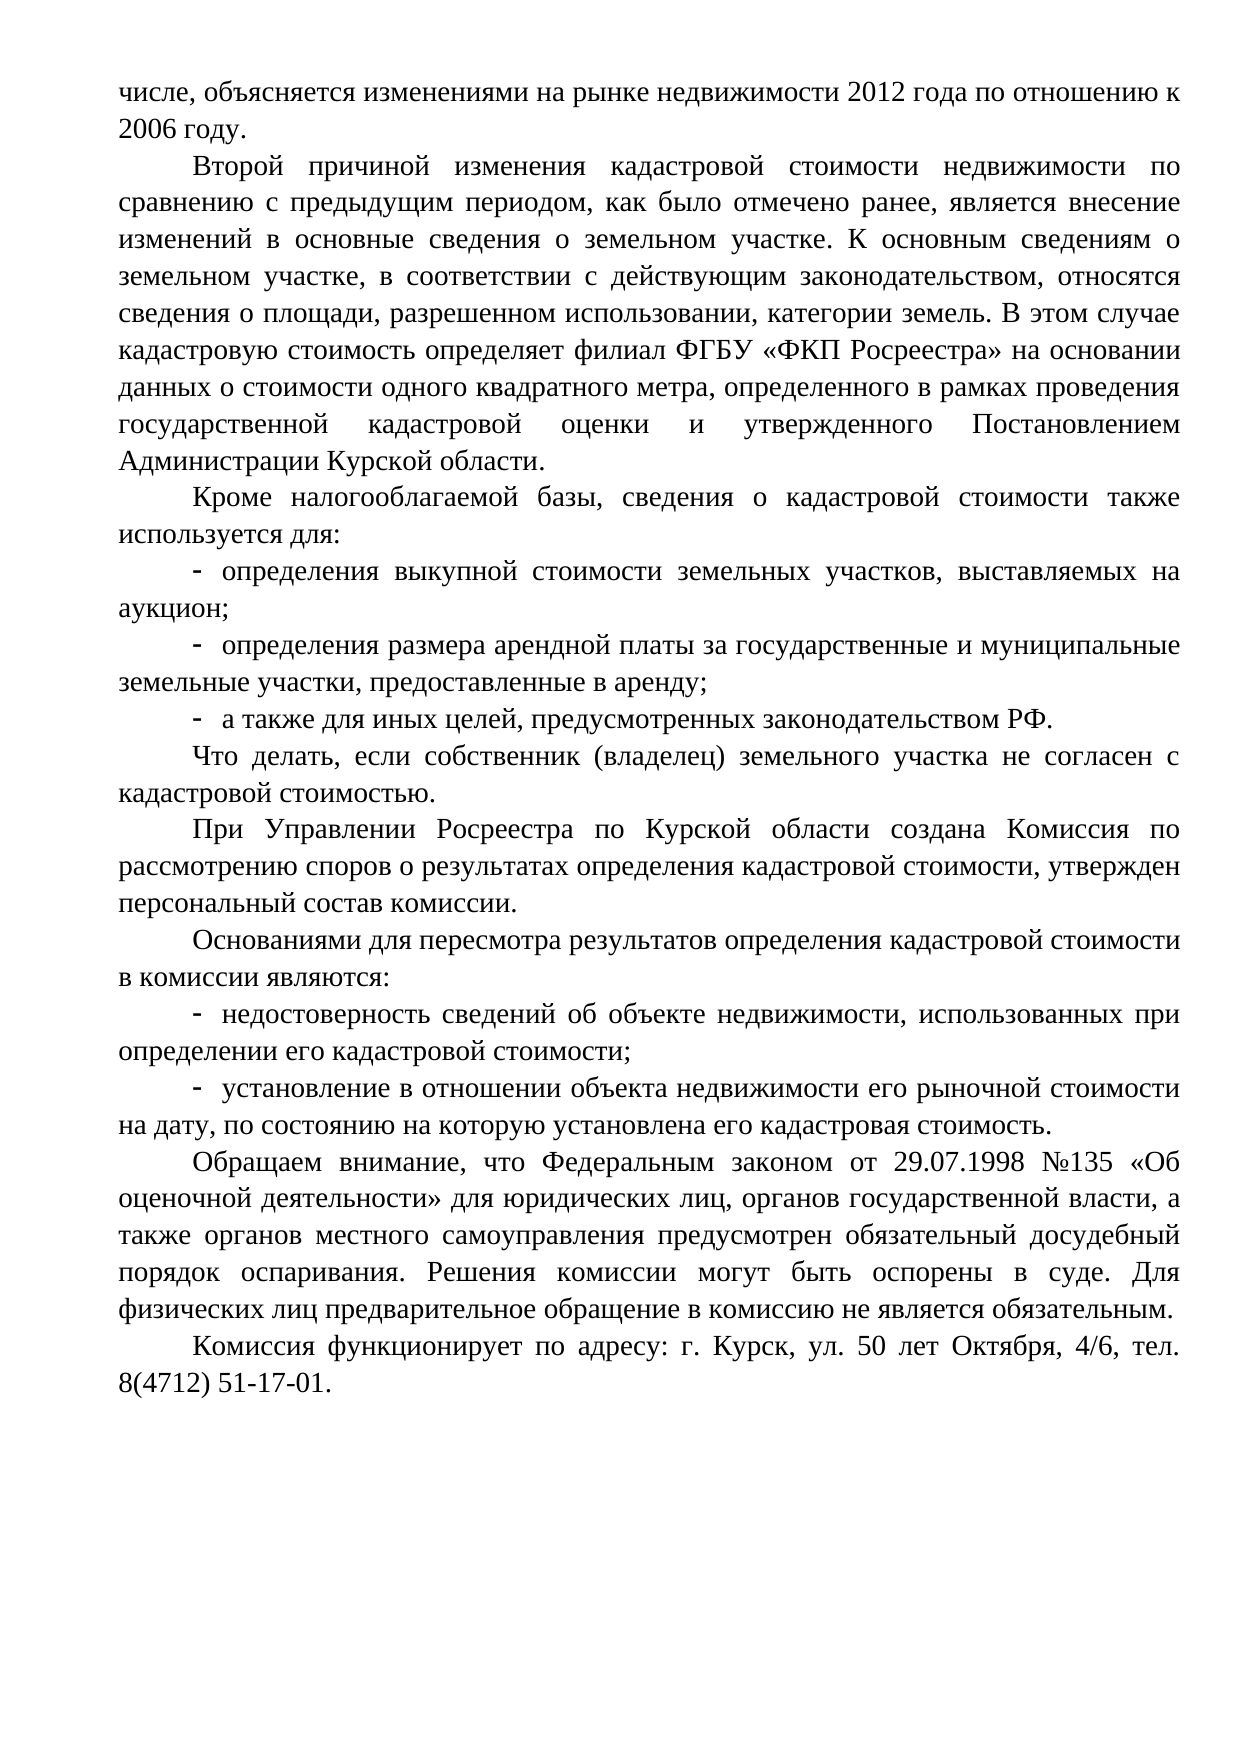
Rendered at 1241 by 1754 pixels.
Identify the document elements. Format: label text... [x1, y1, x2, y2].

list недостоверность сведений об объекте недвижимости, использованных при определении его кадастровой стоимости; [118, 996, 1181, 1067]
text Второй причиной изменения кадастровой стоимости недвижимости по сравнению с предыдущим периодом, как было отмечено ранее, является внесение изменений в основные сведения о земельном участке. К основным сведениям о земельном участке, в соответствии с действующим законодательством, относятся сведения о площади, разрешенном использовании, категории земель. В этом случае кадастровую стоимость определяет филиал ФГБУ «ФКП Росреестра» на основании данных о стоимости одного квадратного метра, определенного в рамках проведения государственной кадастровой оценки и утвержденного Постановлением Администрации Курской области. [118, 148, 1181, 476]
text Обращаем внимание, что Федеральным законом от 29.07.1998 №135 «Об оценочной деятельности» для юридических лиц, органов государственной власти, а также органов местного самоуправления предусмотрен обязательный досудебный порядок оспаривания. Решения комиссии могут быть оспорены в суде. Для физических лиц предварительное обращение в комиссию не является обязательным. [118, 1144, 1181, 1325]
list определения выкупной стоимости земельных участков, выставляемых на аукцион; [118, 553, 1181, 624]
text Комиссия функционирует по адресу: г. Курск, ул. 50 лет Октября, 4/6, тел. 8(4712) 51-17-01. [118, 1328, 1181, 1398]
text При Управлении Росреестра по Курской области создана Комиссия по рассмотрению споров о результатах определения кадастровой стоимости, утвержден персональный состав комиссии. [118, 812, 1181, 919]
list определения размера арендной платы за государственные и муниципальные земельные участки, предоставленные в аренду; [118, 627, 1181, 698]
list а также для иных целей, предусмотренных законодательством РФ. [118, 701, 1181, 734]
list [118, 74, 1181, 144]
text Кроме налогооблагаемой базы, сведения о кадастровой стоимости также используется для: [118, 479, 1181, 550]
text Основаниями для пересмотра результатов определения кадастровой стоимости в комиссии являются: [118, 922, 1181, 993]
text Что делать, если собственник (владелец) земельного участка не согласен с кадастровой стоимостью. [118, 738, 1181, 808]
list установление в отношении объекта недвижимости его рыночной стоимости на дату, по состоянию на которую установлена его кадастровая стоимость. [118, 1070, 1181, 1140]
